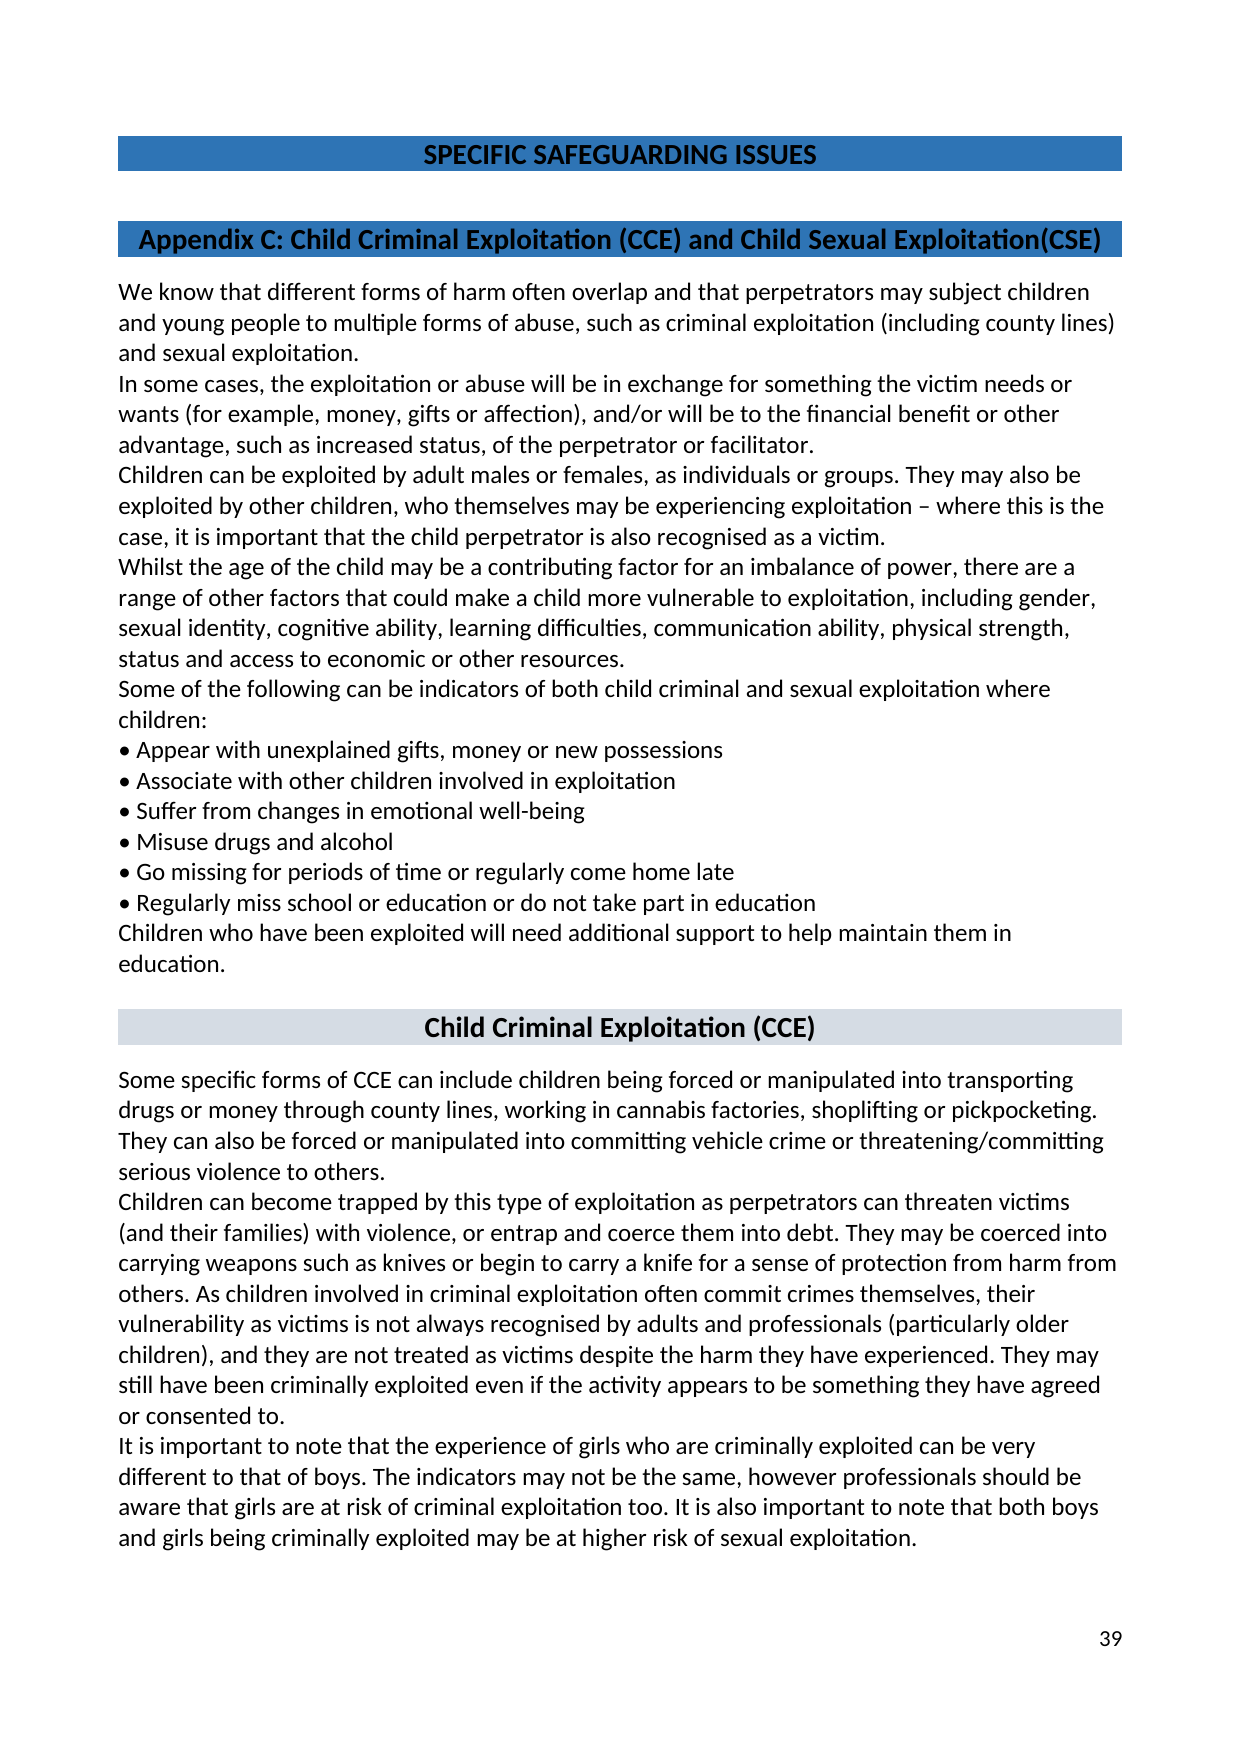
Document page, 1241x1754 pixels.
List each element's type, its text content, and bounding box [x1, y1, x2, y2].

text • Appear with unexplained gifts, money or new possessions [118, 734, 1122, 765]
text Child Criminal Exploitation (CCE) [118, 1009, 1122, 1045]
text Whilst the age of the child may be a contributing factor for an imbalance of power, there are a range of other factors that could make a child more vulnerable to exploitation, including gender, sexual identity, cognitive ability, learning difficulties, communication ability, physical strength, status and access to economic or other resources. [118, 551, 1122, 673]
text Children can be exploited by adult males or females, as individuals or groups. They may also be exploited by other children, who themselves may be experiencing exploitation – where this is the case, it is important that the child perpetrator is also recognised as a victim. [118, 460, 1122, 551]
text Children who have been exploited will need additional support to help maintain them in education. [118, 917, 1122, 978]
text Some specific forms of CCE can include children being forced or manipulated into transporting drugs or money through county lines, working in cannabis factories, shoplifting or pickpocketing. They can also be forced or manipulated into committing vehicle crime or threatening/committing serious violence to others. [118, 1064, 1122, 1186]
text Appendix C: Child Criminal Exploitation (CCE) and Child Sexual Exploitation(CSE) [118, 221, 1122, 257]
text • Regularly miss school or education or do not take part in education [118, 887, 1122, 917]
text It is important to note that the experience of girls who are criminally exploited can be very different to that of boys. The indicators may not be the same, however professionals should be aware that girls are at risk of criminal exploitation too. It is also important to note that both boys and girls being criminally exploited may be at higher risk of sexual exploitation. [118, 1430, 1122, 1552]
text • Associate with other children involved in exploitation [118, 765, 1122, 795]
text We know that different forms of harm often overlap and that perpetrators may subject children and young people to multiple forms of abuse, such as criminal exploitation (including county lines) and sexual exploitation. [118, 277, 1122, 368]
text SPECIFIC SAFEGUARDING ISSUES [118, 136, 1122, 171]
text Some of the following can be indicators of both child criminal and sexual exploitation where children: [118, 673, 1122, 734]
text In some cases, the exploitation or abuse will be in exchange for something the victim needs or wants (for example, money, gifts or affection), and/or will be to the financial benefit or other advantage, such as increased status, of the perpetrator or facilitator. [118, 368, 1122, 460]
text • Go missing for periods of time or regularly come home late [118, 856, 1122, 887]
text Children can become trapped by this type of exploitation as perpetrators can threaten victims (and their families) with violence, or entrap and coerce them into debt. They may be coerced into carrying weapons such as knives or begin to carry a knife for a sense of protection from harm from others. As children involved in criminal exploitation often commit crimes themselves, their vulnerability as victims is not always recognised by adults and professionals (particularly older children), and they are not treated as victims despite the harm they have experienced. They may still have been criminally exploited even if the activity appears to be something they have agreed or consented to. [118, 1186, 1122, 1430]
text • Suffer from changes in emotional well-being [118, 795, 1122, 826]
text • Misuse drugs and alcohol [118, 826, 1122, 856]
